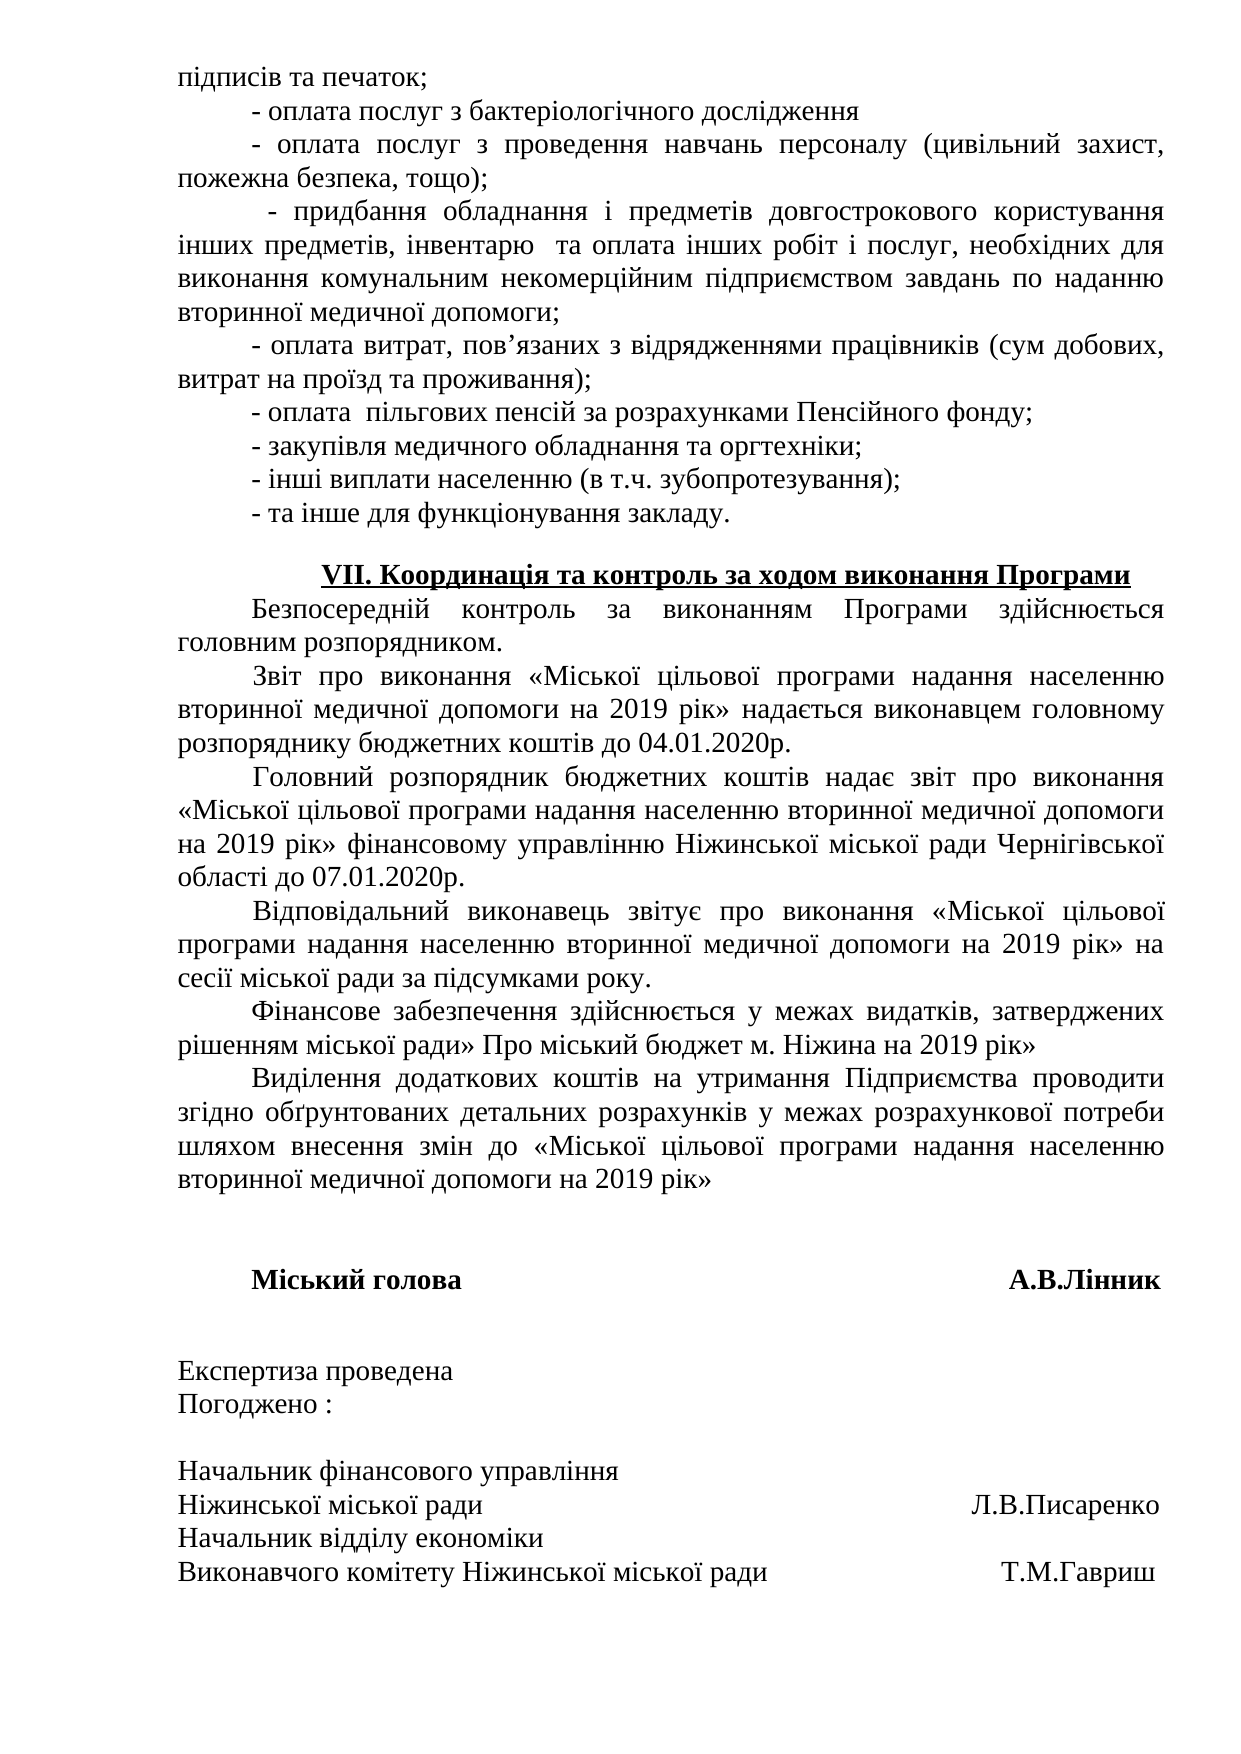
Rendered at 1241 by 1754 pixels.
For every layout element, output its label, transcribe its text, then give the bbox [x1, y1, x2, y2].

text - оплата послуг з проведення навчань персоналу (цивільний захист, пожежна безпека, тощо); [177, 126, 1165, 193]
text Міський голова А.В.Лінник [177, 1262, 1165, 1295]
text Виділення додаткових коштів на утримання Підприємства проводити згідно обґрунтованих детальних розрахунків у межах розрахункової потреби шляхом внесення змін до «Міської цільової програми надання населенню вторинної медичної допомоги на 2019 рік» [177, 1061, 1165, 1195]
text Безпосередній контроль за виконанням Програми здійснюється головним розпорядником. [177, 591, 1165, 658]
text Погоджено : [177, 1386, 1165, 1420]
text Відповідальний виконавець звітує про виконання «Міської цільової програми надання населенню вторинної медичної допомоги на 2019 рік» на сесії міської ради за підсумками року. [177, 893, 1165, 993]
text - придбання обладнання і предметів довгострокового користування інших предметів, інвентарю та оплата інших робіт і послуг, необхідних для виконання комунальним некомерційним підприємством завдань по наданню вторинної медичної допомоги; [177, 193, 1165, 327]
text Фінансове забезпечення здійснюється у межах видатків, затверджених рішенням міської ради» Про міський бюджет м. Ніжина на 2019 рік» [177, 993, 1165, 1061]
text Виконавчого комітету Ніжинської міської ради Т.М.Гавриш [177, 1554, 1165, 1588]
text - закупівля медичного обладнання та оргтехніки; [177, 428, 1165, 462]
text - оплата послуг з бактеріологічного дослідження [177, 93, 1165, 126]
text Експертиза проведена [177, 1353, 1165, 1386]
text - оплата пільгових пенсій за розрахунками Пенсійного фонду; [177, 394, 1165, 428]
text Головний розпорядник бюджетних коштів надає звіт про виконання «Міської цільової програми надання населенню вторинної медичної допомоги на 2019 рік» фінансовому управлінню Ніжинської міської ради Чернігівської області до 07.01.2020р. [177, 759, 1165, 893]
text Начальник відділу економіки [177, 1521, 1165, 1554]
text Звіт про виконання «Міської цільової програми надання населенню вторинної медичної допомоги на 2019 рік» надається виконавцем головному розпоряднику бюджетних коштів до 04.01.2020р. [177, 658, 1165, 759]
text Ніжинської міської ради Л.В.Писаренко [177, 1487, 1165, 1521]
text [177, 59, 1165, 93]
text Начальник фінансового управління [177, 1453, 1165, 1487]
text - інші виплати населенню (в т.ч. зубопротезування); [177, 462, 1165, 495]
text - та інше для функціонування закладу. [177, 495, 1165, 529]
text - оплата витрат, пов’язаних з відрядженнями працівників (сум добових, витрат на проїзд та проживання); [177, 327, 1165, 394]
text VІІ. Координація та контроль за ходом виконання Програми [177, 529, 1165, 591]
